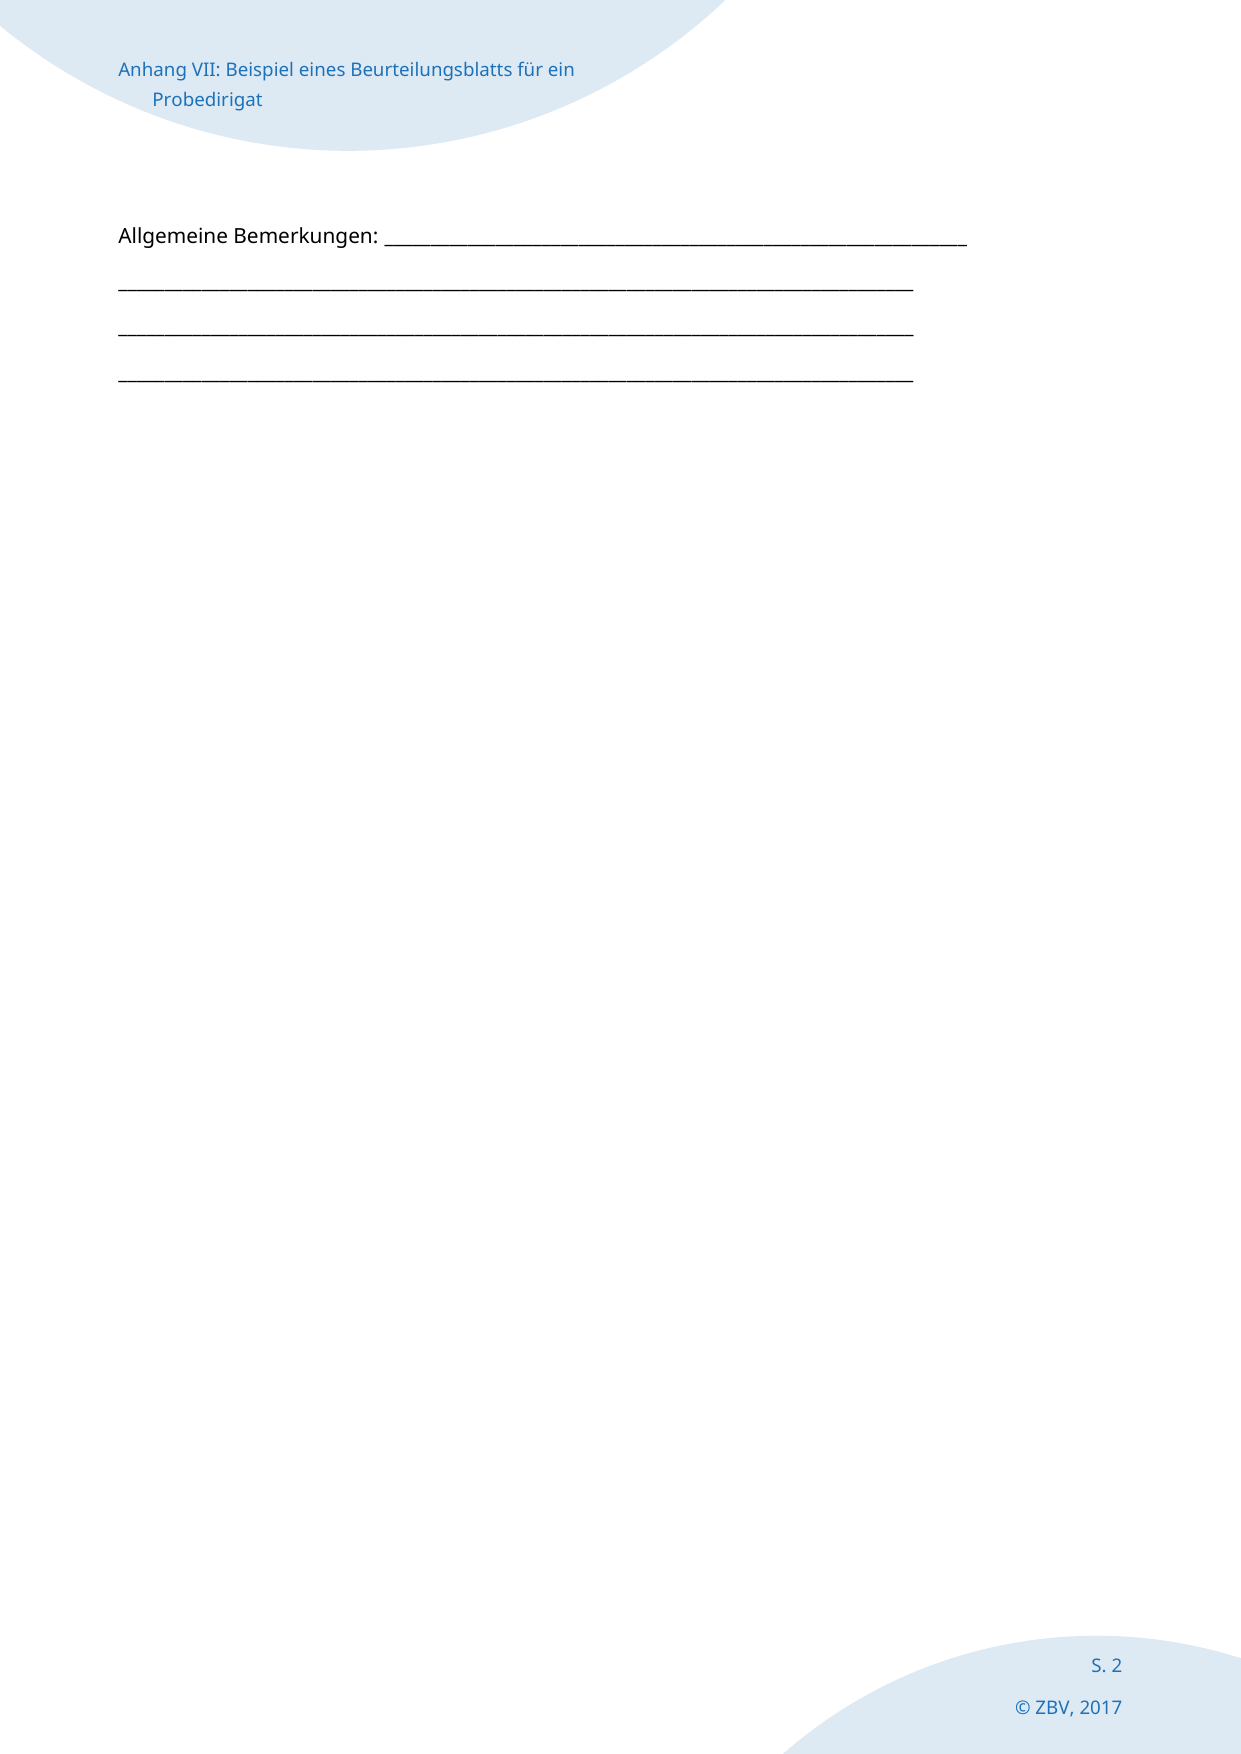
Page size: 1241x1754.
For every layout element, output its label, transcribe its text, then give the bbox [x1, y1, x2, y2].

text Allgemeine Bemerkungen: _______________________________________________________________ [118, 221, 1122, 250]
text ______________________________________________________________________________________ [118, 312, 1122, 340]
text ______________________________________________________________________________________ [118, 357, 1122, 385]
text ______________________________________________________________________________________ [118, 267, 1122, 295]
